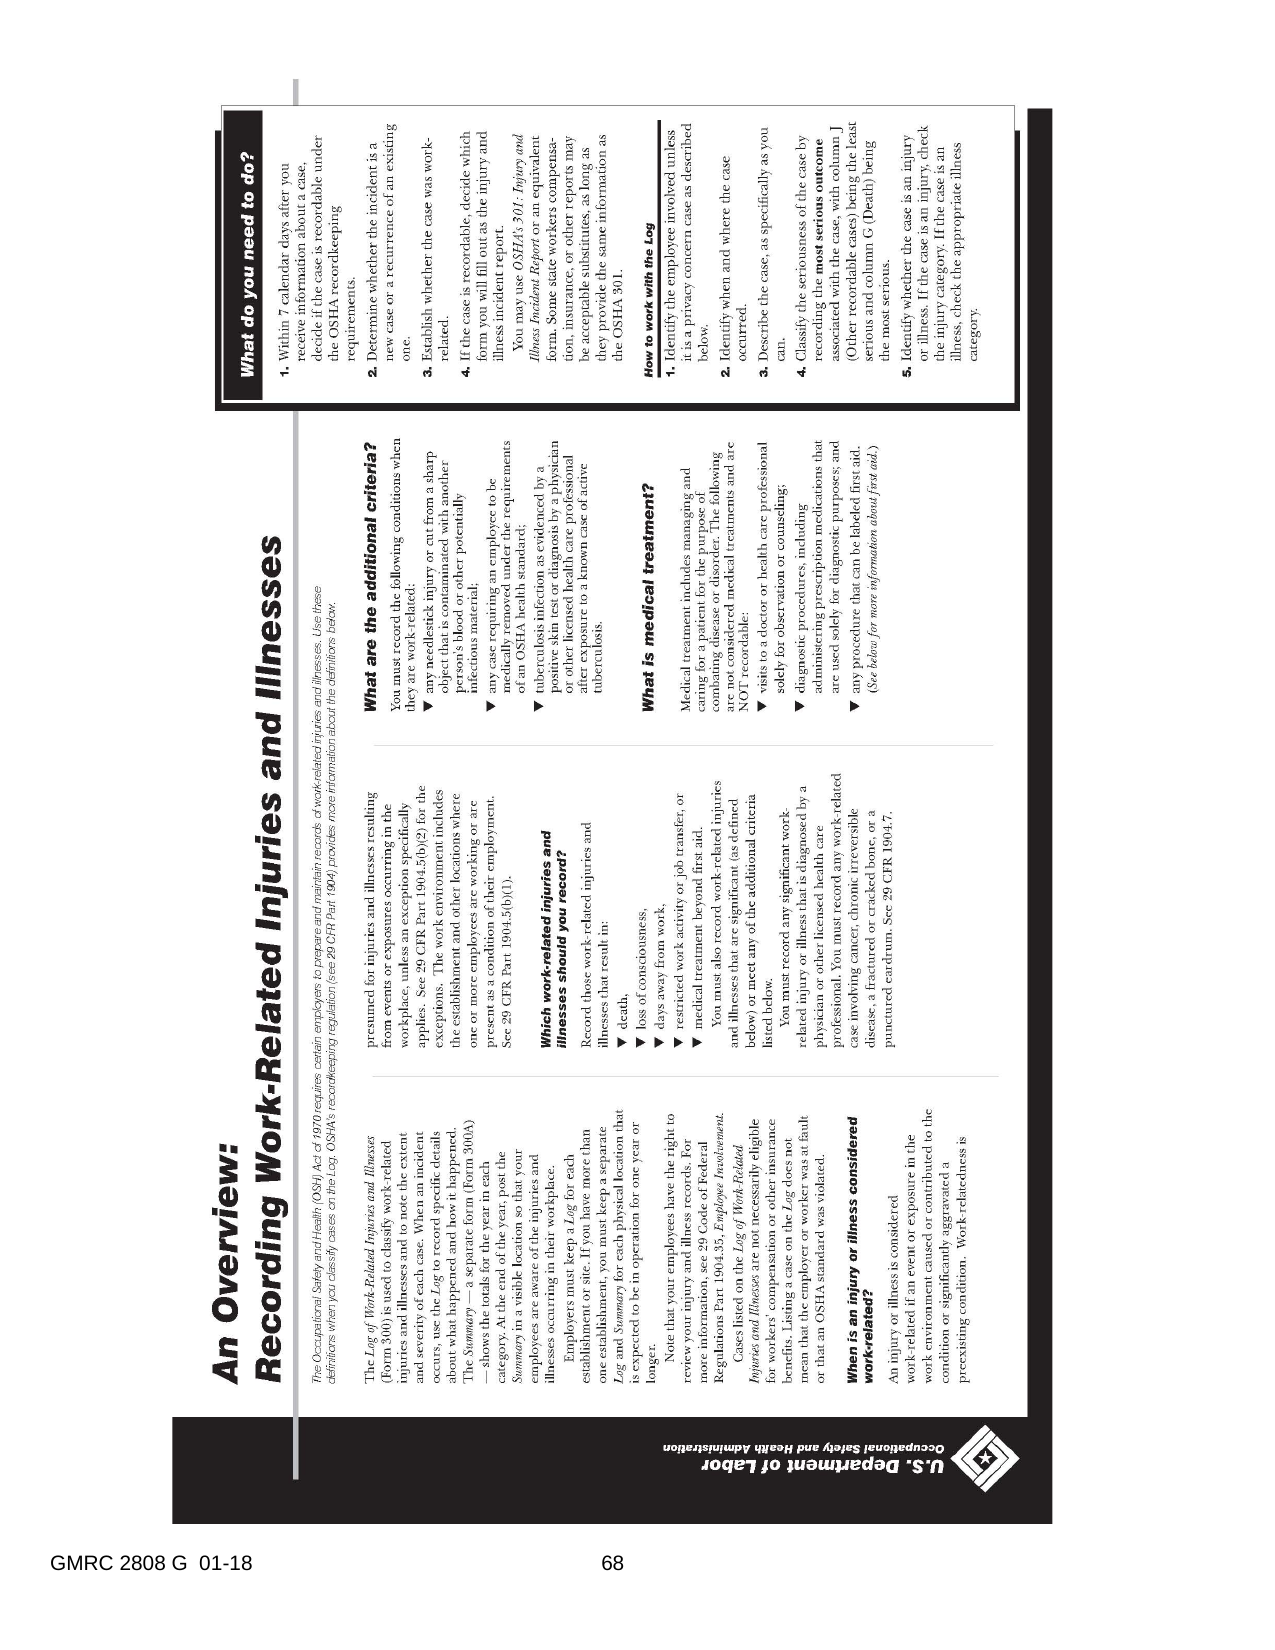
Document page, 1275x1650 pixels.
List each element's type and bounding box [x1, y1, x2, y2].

picture [172, 75, 1053, 1524]
